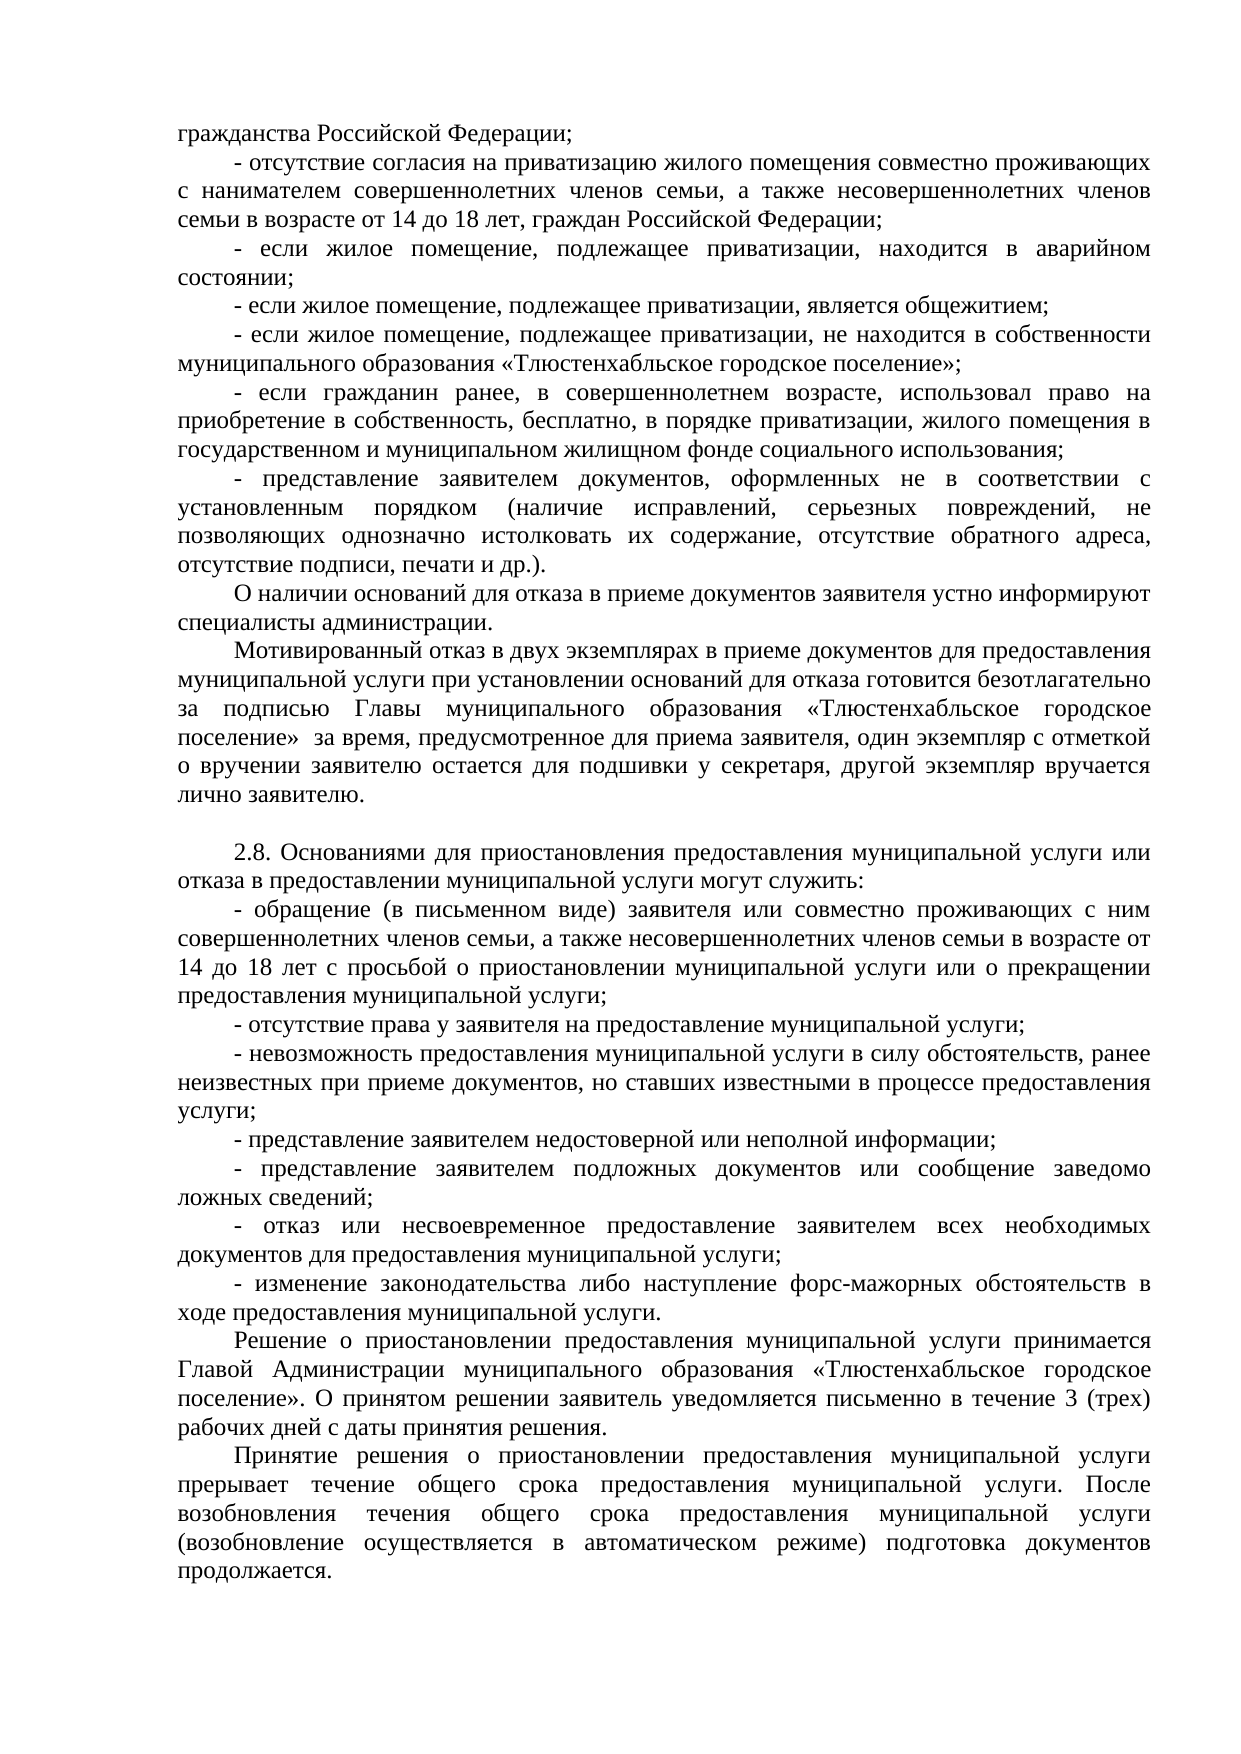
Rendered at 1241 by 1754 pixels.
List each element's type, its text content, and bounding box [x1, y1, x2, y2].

text - обращение (в письменном виде) заявителя или совместно проживающих с ним совершеннолетних членов семьи, а также несовершеннолетних членов семьи в возрасте от 14 до 18 лет с просьбой о приостановлении муниципальной услуги или о прекращении предоставления муниципальной услуги; [177, 894, 1152, 1009]
text - представление заявителем подложных документов или сообщение заведомо ложных сведений; [177, 1153, 1152, 1211]
text - если жилое помещение, подлежащее приватизации, не находится в собственности муниципального образования «Тлюстенхабльское городское поселение»; [177, 319, 1152, 377]
text - изменение законодательства либо наступление форс-мажорных обстоятельств в ходе предоставления муниципальной услуги. [177, 1268, 1152, 1326]
text Принятие решения о приостановлении предоставления муниципальной услуги прерывает течение общего срока предоставления муниципальной услуги. После возобновления течения общего срока предоставления муниципальной услуги (возобновление осуществляется в автоматическом режиме) подготовка документов продолжается. [177, 1441, 1152, 1584]
text - отсутствие права у заявителя на предоставление муниципальной услуги; [177, 1009, 1152, 1038]
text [177, 118, 1152, 147]
text - отказ или несвоевременное предоставление заявителем всех необходимых документов для предоставления муниципальной услуги; [177, 1211, 1152, 1268]
text Решение о приостановлении предоставления муниципальной услуги принимается Главой Администрации муниципального образования «Тлюстенхабльское городское поселение». О принятом решении заявитель уведомляется письменно в течение 3 (трех) рабочих дней с даты принятия решения. [177, 1326, 1152, 1441]
text - отсутствие согласия на приватизацию жилого помещения совместно проживающих с нанимателем совершеннолетних членов семьи, а также несовершеннолетних членов семьи в возрасте от 14 до 18 лет, граждан Российской Федерации; [177, 147, 1152, 233]
text Мотивированный отказ в двух экземплярах в приеме документов для предоставления муниципальной услуги при установлении оснований для отказа готовится безотлагательно за подписью Главы муниципального образования «Тлюстенхабльское городское поселение» за время, предусмотренное для приема заявителя, один экземпляр с отметкой о вручении заявителю остается для подшивки у секретаря, другой экземпляр вручается лично заявителю. [177, 636, 1152, 808]
text - если жилое помещение, подлежащее приватизации, является общежитием; [177, 291, 1152, 319]
text - невозможность предоставления муниципальной услуги в силу обстоятельств, ранее неизвестных при приеме документов, но ставших известными в процессе предоставления услуги; [177, 1038, 1152, 1124]
text - представление заявителем недостоверной или неполной информации; [177, 1124, 1152, 1153]
text - если жилое помещение, подлежащее приватизации, находится в аварийном состоянии; [177, 233, 1152, 291]
text О наличии оснований для отказа в приеме документов заявителя устно информируют специалисты администрации. [177, 578, 1152, 636]
text - представление заявителем документов, оформленных не в соответствии с установленным порядком (наличие исправлений, серьезных повреждений, не позволяющих однозначно истолковать их содержание, отсутствие обратного адреса, отсутствие подписи, печати и др.). [177, 463, 1152, 578]
text 2.8. Основаниями для приостановления предоставления муниципальной услуги или отказа в предоставлении муниципальной услуги могут служить: [177, 837, 1152, 894]
text - если гражданин ранее, в совершеннолетнем возрасте, использовал право на приобретение в собственность, бесплатно, в порядке приватизации, жилого помещения в государственном и муниципальном жилищном фонде социального использования; [177, 377, 1152, 463]
